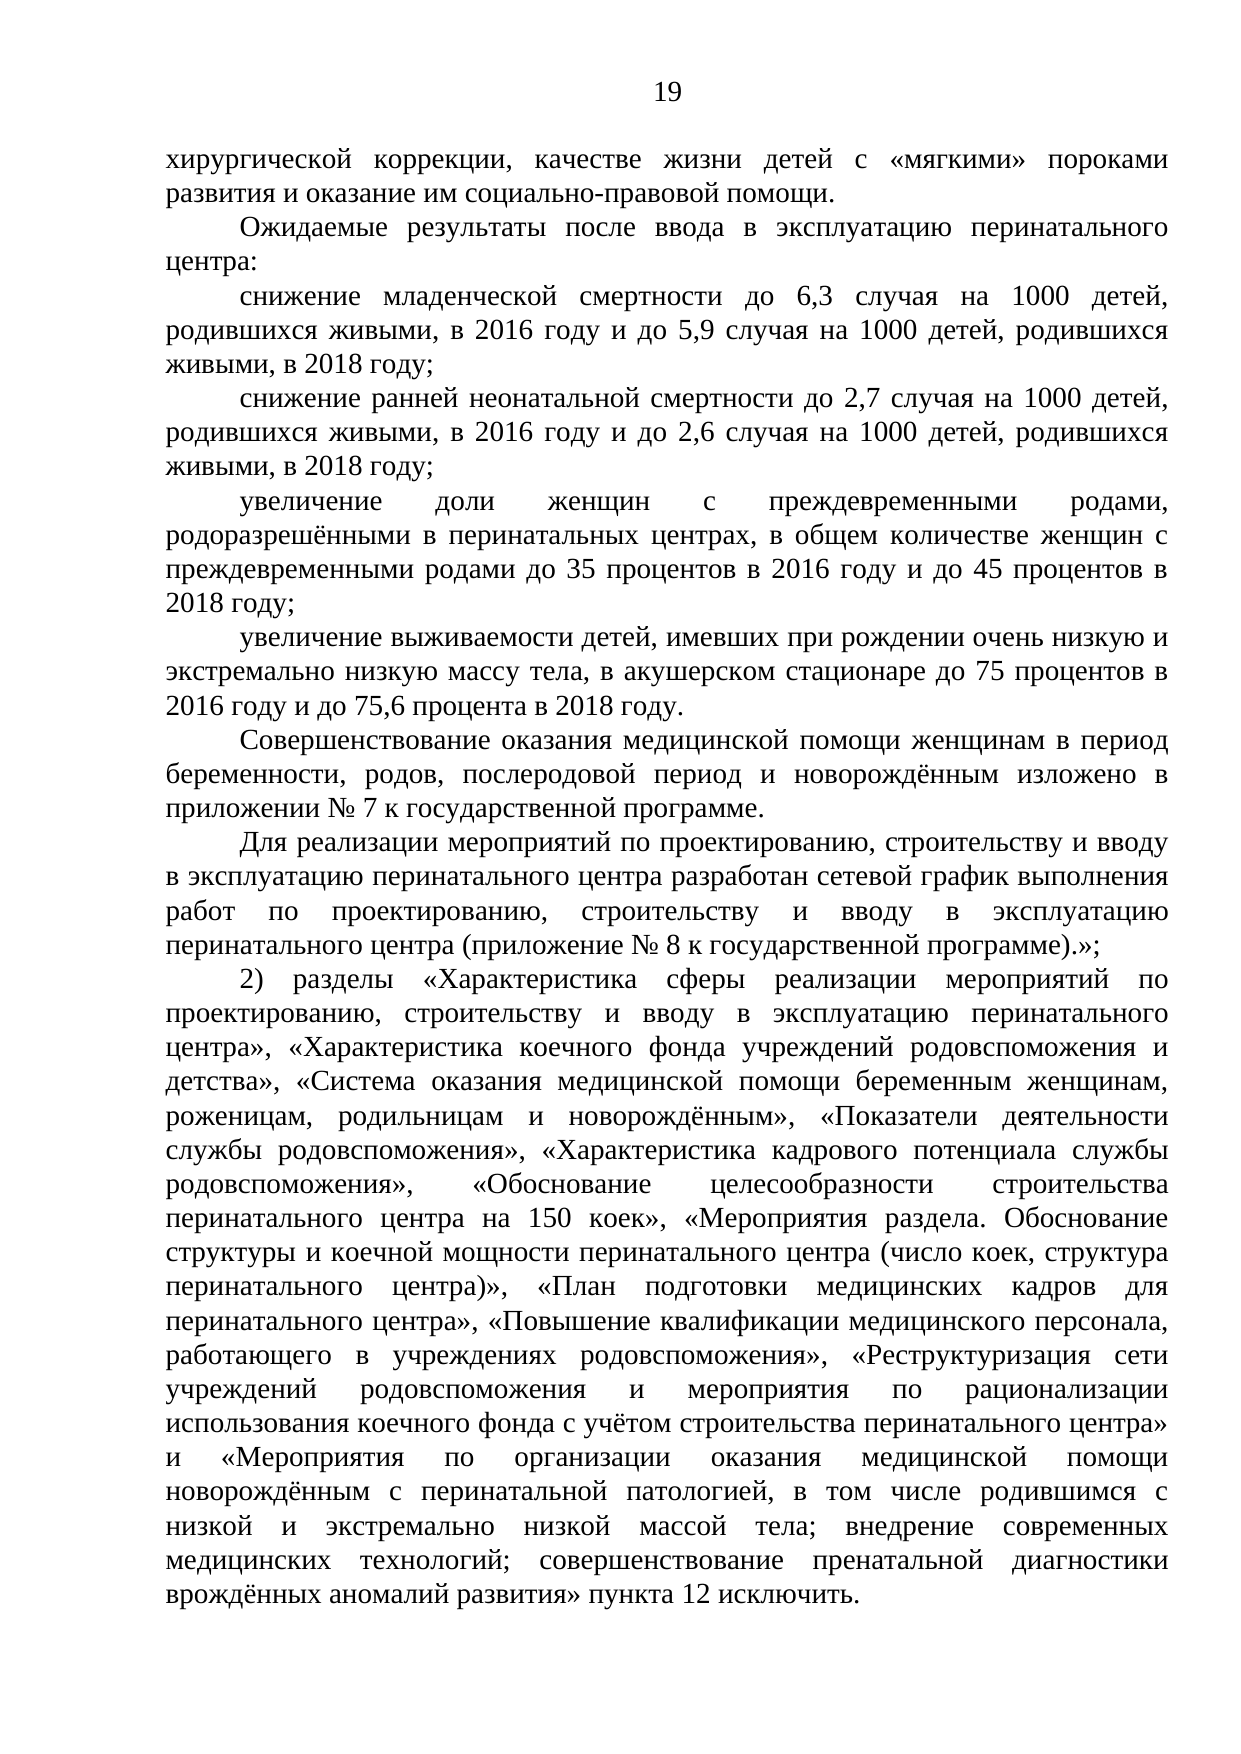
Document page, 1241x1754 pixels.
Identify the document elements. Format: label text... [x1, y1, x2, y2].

text увеличение выживаемости детей, имевших при рождении очень низкую и экстремально низкую массу тела, в акушерском стационаре до 75 процентов в 2016 году и до 75,6 процента в 2018 году. [165, 619, 1169, 721]
text Совершенствование оказания медицинской помощи женщинам в период беременности, родов, послеродовой период и новорождённым изложено в приложении № 7 к государственной программе. [165, 722, 1169, 824]
text 2) разделы «Характеристика сферы реализации мероприятий по проектированию, строительству и вводу в эксплуатацию перинатального центра», «Характеристика коечного фонда учреждений родовспоможения и детства», «Система оказания медицинской помощи беременным женщинам, роженицам, родильницам и новорождённым», «Показатели деятельности службы родовспоможения», «Характеристика кадрового потенциала службы родовспоможения», «Обоснование целесообразности строительства перинатального центра на 150 коек», «Мероприятия раздела. Обоснование структуры и коечной мощности перинатального центра (число коек, структура перинатального центра)», «План подготовки медицинских кадров для перинатального центра», «Повышение квалификации медицинского персонала, работающего в учреждениях родовспоможения», «Реструктуризация сети учреждений родовспоможения и мероприятия по рационализации использования коечного фонда с учётом строительства перинатального центра» и «Мероприятия по организации оказания медицинской помощи новорождённым с перинатальной патологией, в том числе родившимся с низкой и экстремально низкой массой тела; внедрение современных медицинских технологий; совершенствование пренатальной диагностики врождённых аномалий развития» пункта 12 исключить. [165, 961, 1169, 1609]
text снижение ранней неонатальной смертности до 2,7 случая на 1000 детей, родившихся живыми, в 2016 году и до 2,6 случая на 1000 детей, родившихся живыми, в 2018 году; [165, 380, 1169, 482]
text Для реализации мероприятий по проектированию, строительству и вводу в эксплуатацию перинатального центра разработан сетевой график выполнения работ по проектированию, строительству и вводу в эксплуатацию перинатального центра (приложение № 8 к государственной программе).»; [165, 824, 1169, 960]
text увеличение доли женщин с преждевременными родами, родоразрешёнными в перинатальных центрах, в общем количестве женщин с преждевременными родами до 35 процентов в 2016 году и до 45 процентов в 2018 году; [165, 483, 1169, 619]
text Ожидаемые результаты после ввода в эксплуатацию перинатального центра: [165, 209, 1169, 277]
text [165, 141, 1169, 209]
text снижение младенческой смертности до 6,3 случая на 1000 детей, родившихся живыми, в 2016 году и до 5,9 случая на 1000 детей, родившихся живыми, в 2018 году; [165, 278, 1169, 379]
